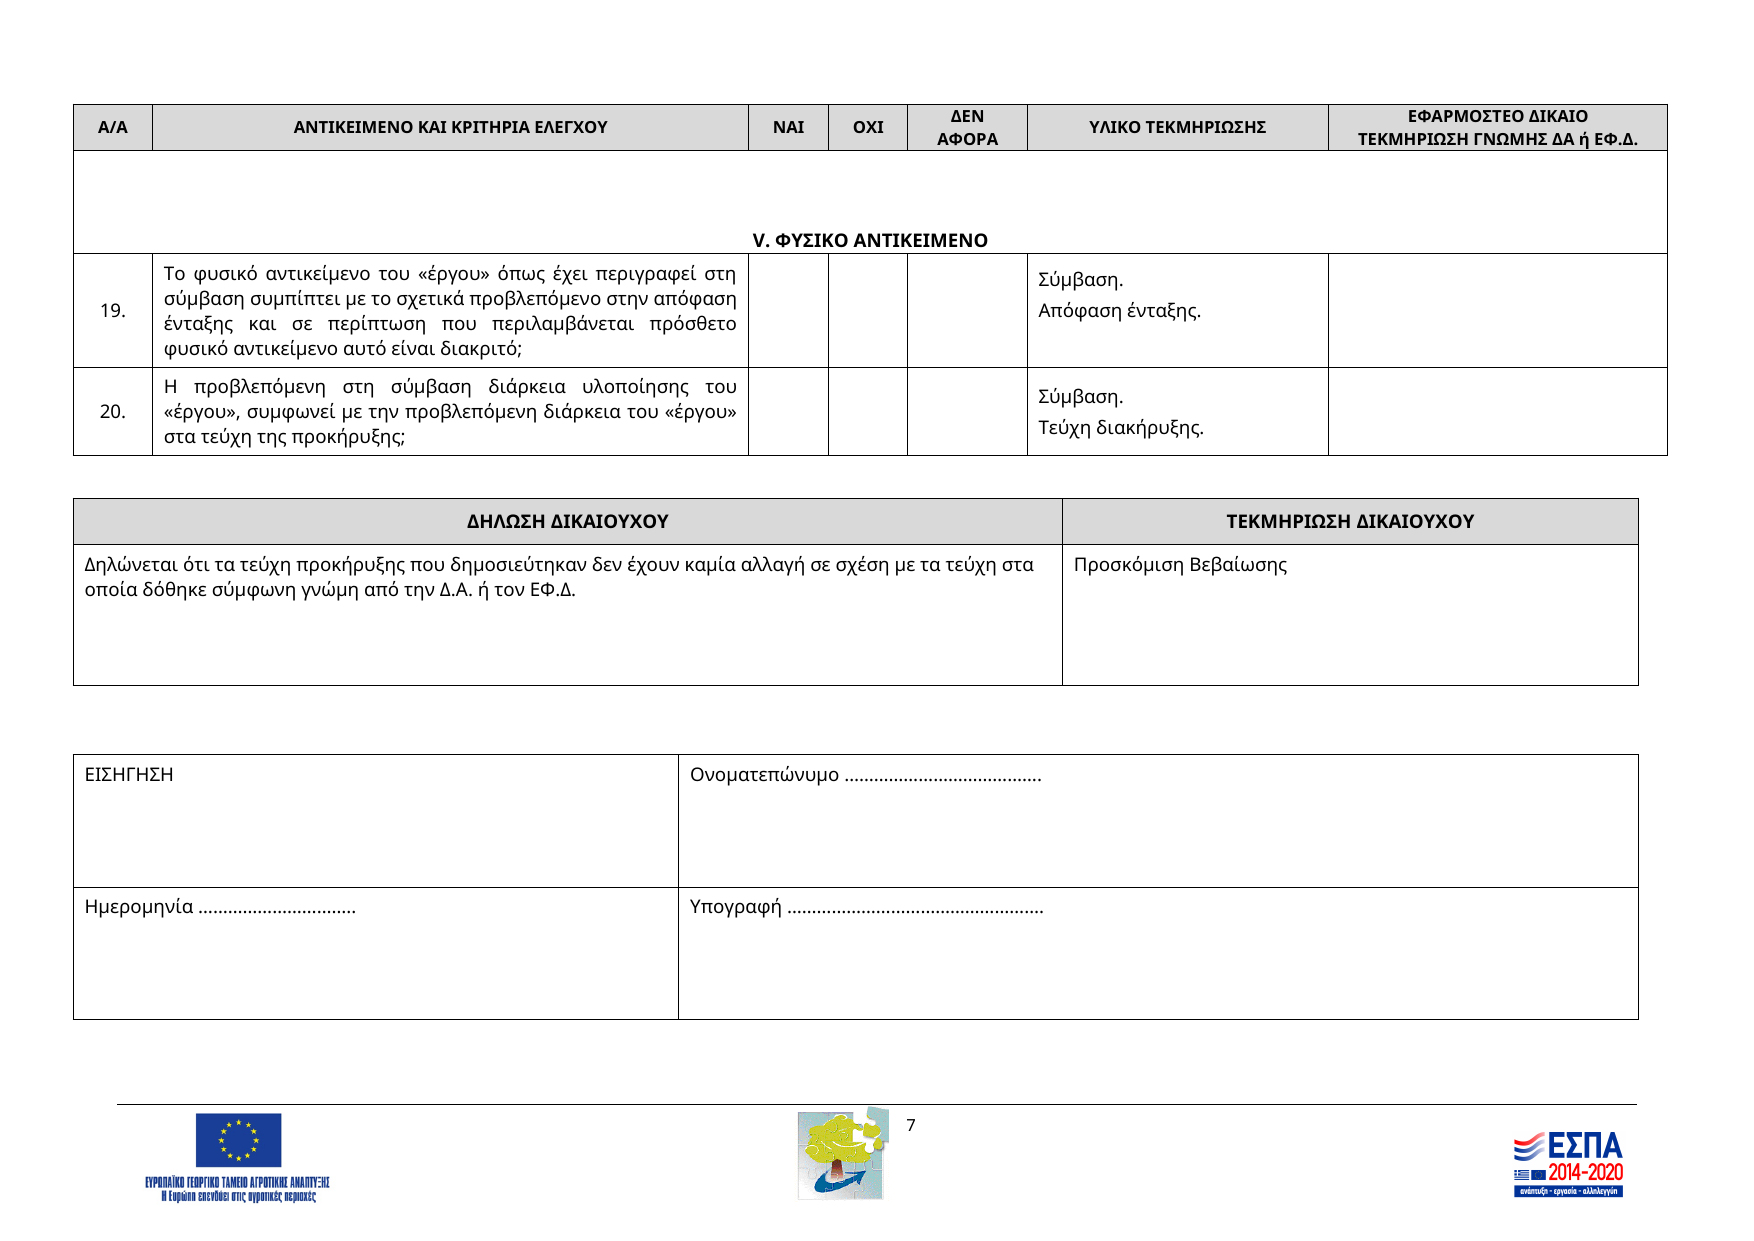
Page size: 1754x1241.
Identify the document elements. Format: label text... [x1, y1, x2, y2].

table_header ΔΕΝ ΑΦΟΡΑ [908, 105, 1027, 150]
table_cell V. ΦΥΣΙΚΟ ΑΝΤΙΚΕΙΜΕΝΟ [74, 151, 1667, 253]
table_cell Προσκόμιση Βεβαίωσης [1063, 545, 1638, 684]
table_header ΔΗΛΩΣΗ ΔΙΚΑΙΟΥΧΟΥ [74, 499, 1062, 544]
picture [128, 1105, 349, 1212]
table_header ΑΝΤΙΚΕΙΜΕΝΟ ΚΑΙ ΚΡΙΤΗΡΙΑ ΕΛΕΓΧΟΥ [153, 105, 748, 150]
picture [792, 1105, 897, 1208]
table_cell [1329, 368, 1667, 455]
table_cell 20. [74, 368, 152, 455]
table_header Ονοματεπώνυμο …………………………………. [679, 755, 1638, 887]
table_header ΥΛΙΚΟ ΤΕΚΜΗΡΙΩΣΗΣ [1028, 105, 1328, 150]
table_cell [749, 254, 828, 367]
table_cell [908, 254, 1027, 367]
table_cell Ημερομηνία ………………………….. [74, 888, 678, 1019]
table_cell Υπογραφή ……………………………………………. [679, 888, 1638, 1019]
table_header ΕΦΑΡΜΟΣΤΕΟ ΔΙΚΑΙΟ ΤΕΚΜΗΡΙΩΣΗ ΓΝΩΜΗΣ ΔΑ ή ΕΦ.Δ. [1329, 105, 1667, 150]
table_cell Σύμβαση. Τεύχη διακήρυξης. [1028, 368, 1328, 455]
table_header ΕΙΣΗΓΗΣΗ [74, 755, 678, 887]
table_header ΟΧΙ [829, 105, 907, 150]
table_cell [829, 368, 907, 455]
table_header ΤΕΚΜΗΡΙΩΣΗ ΔΙΚΑΙΟΥΧΟΥ [1063, 499, 1638, 544]
table_header Α/Α [74, 105, 152, 150]
table_cell [749, 368, 828, 455]
picture [1511, 1131, 1626, 1199]
table_header ΝΑΙ [749, 105, 828, 150]
table_cell [908, 368, 1027, 455]
table_cell 19. [74, 254, 152, 367]
table_cell Δηλώνεται ότι τα τεύχη προκήρυξης που δημοσιεύτηκαν δεν έχουν καμία αλλαγή σε σχέση με τα τεύχη στα οποία δόθηκε σύμφωνη γνώμη από την Δ.Α. ή τον ΕΦ.Δ. [74, 545, 1062, 684]
table_cell H προβλεπόμενη στη σύμβαση διάρκεια υλοποίησης του «έργου», συμφωνεί με την προβλεπόμενη διάρκεια του «έργου» στα τεύχη της προκήρυξης; [153, 368, 748, 455]
table_cell [1329, 254, 1667, 367]
table_cell [829, 254, 907, 367]
table_cell Το φυσικό αντικείμενο του «έργου» όπως έχει περιγραφεί στη σύμβαση συμπίπτει με το σχετικά προβλεπόμενο στην απόφαση ένταξης και σε περίπτωση που περιλαμβάνεται πρόσθετο φυσικό αντικείμενο αυτό είναι διακριτό; [153, 254, 748, 367]
table_cell Σύμβαση. Απόφαση ένταξης. [1028, 254, 1328, 367]
